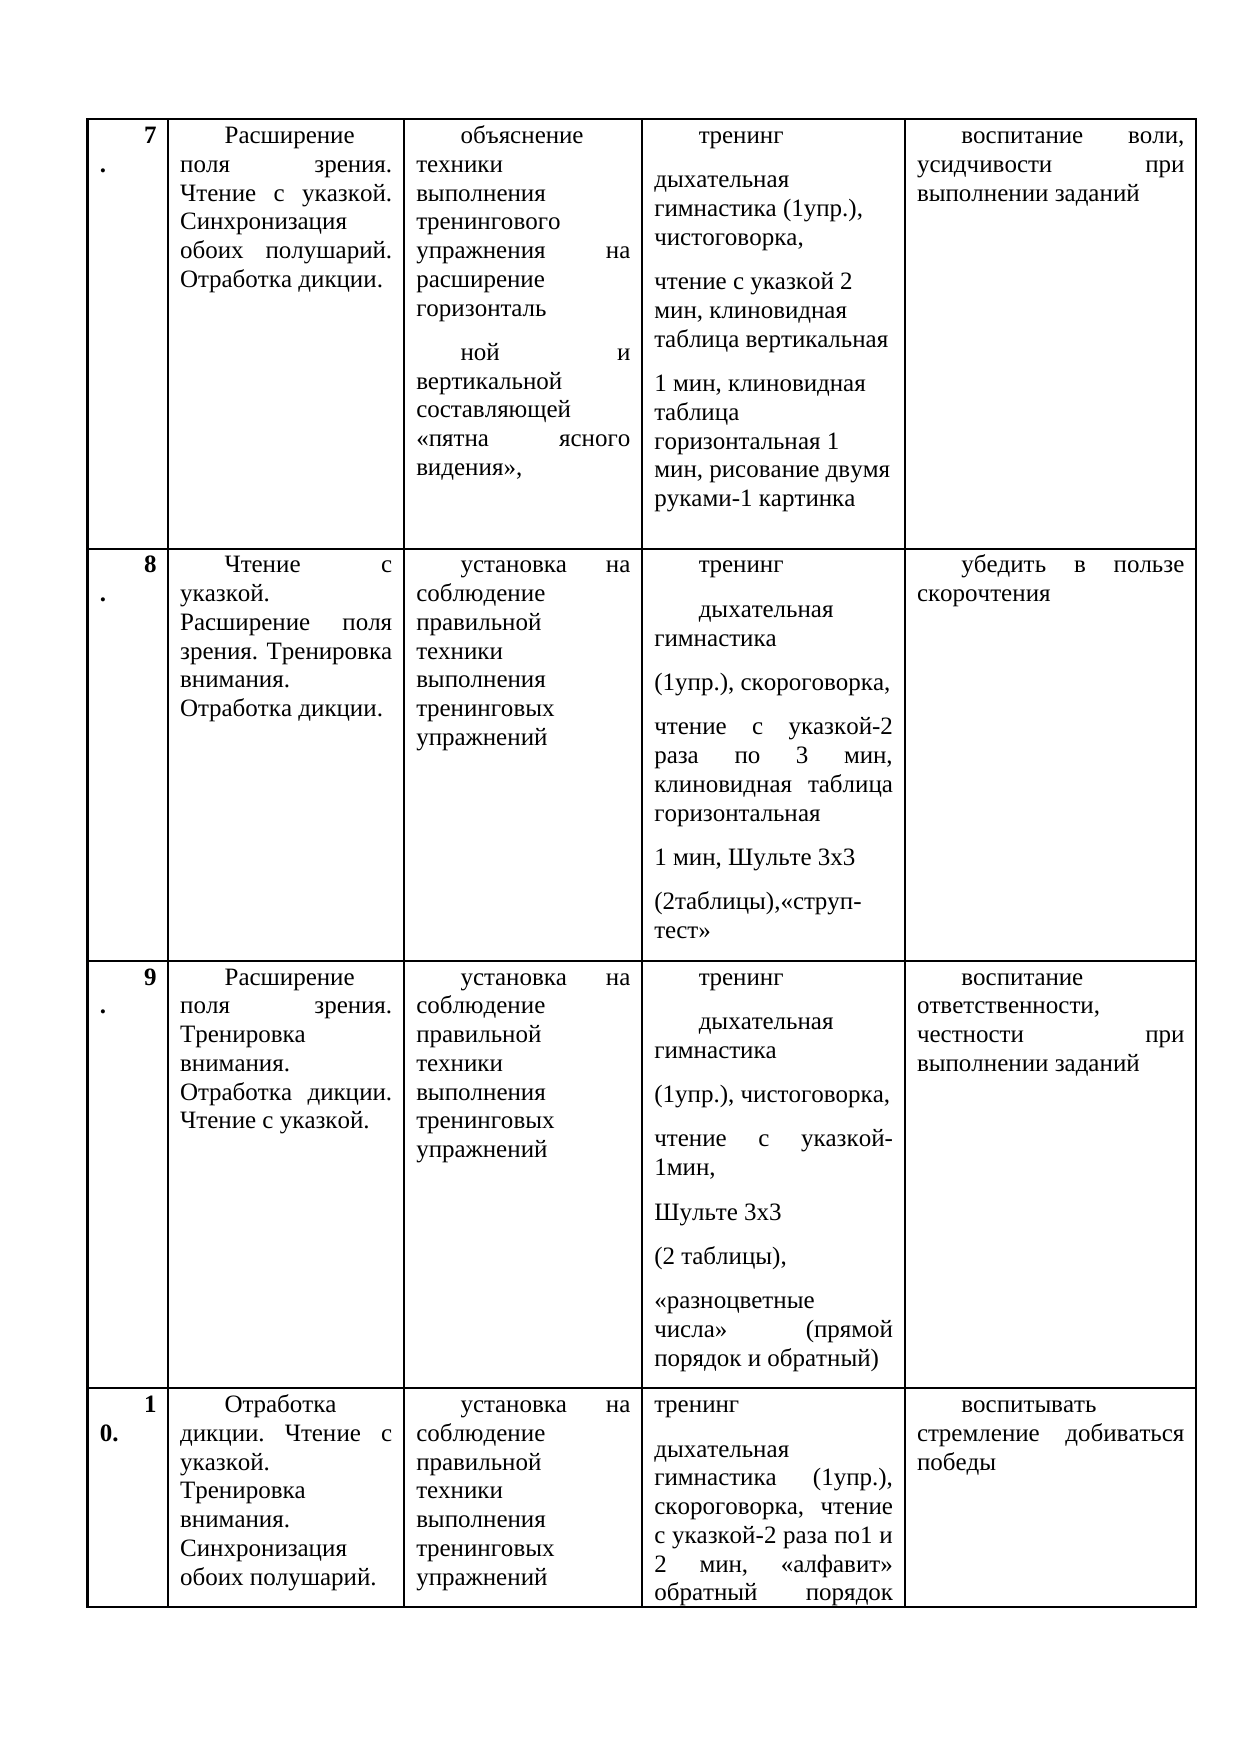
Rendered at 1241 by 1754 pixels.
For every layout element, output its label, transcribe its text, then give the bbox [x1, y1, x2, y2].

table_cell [906, 1389, 1195, 1606]
table_cell Чтение с указкой. Расширение поля зрения. Тренировка внимания. Отработка дикции. [169, 550, 403, 959]
table_cell объяснение техники выполнения тренингового упражнения на расширение горизонталь ной и вертикальной составляющей «пятна ясного видения», [405, 120, 641, 547]
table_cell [643, 1389, 904, 1606]
table_cell 7. [89, 120, 167, 547]
table_cell [1197, 118, 1203, 547]
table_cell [405, 1389, 641, 1606]
table_cell установка на соблюдение правильной техники выполнения тренинговых упражнений [405, 550, 641, 959]
table_cell 8. [89, 550, 167, 959]
table_cell Расширение поля зрения. Чтение с указкой. Синхронизация обоих полушарий. Отработка дикции. [169, 120, 403, 547]
table_cell 10. [89, 1389, 167, 1606]
table_cell установка на соблюдение правильной техники выполнения тренинговых упражнений [405, 962, 641, 1387]
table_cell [169, 1389, 403, 1606]
table_cell 9. [89, 962, 167, 1387]
table_cell [1197, 960, 1203, 1387]
table_cell [1197, 548, 1203, 959]
table_cell воспитание ответственности, честности при выполнении заданий [906, 962, 1195, 1387]
table_cell тренинг дыхательная гимнастика (1упр.), чистоговорка, чтение с указкой 2 мин, клиновидная таблица вертикальная 1 мин, клиновидная таблица горизонтальная 1 мин, рисование двумя руками-1 картинка [643, 120, 904, 547]
table_cell воспитание воли, усидчивости при выполнении заданий [906, 120, 1195, 547]
table_cell тренинг дыхательная гимнастика (1упр.), чистоговорка, чтение с указкой-1мин, Шульте 3х3 (2 таблицы), «разноцветные числа» (прямой порядок и обратный) [643, 962, 904, 1387]
table_cell Расширение поля зрения. Тренировка внимания. Отработка дикции. Чтение с указкой. [169, 962, 403, 1387]
table_cell тренинг дыхательная гимнастика (1упр.), скороговорка, чтение с указкой-2 раза по 3 мин, клиновидная таблица горизонтальная 1 мин, Шульте 3х3 (2таблицы),«струп-тест» [643, 550, 904, 959]
table_cell [1197, 1387, 1203, 1606]
table_cell убедить в пользе скорочтения [906, 550, 1195, 959]
